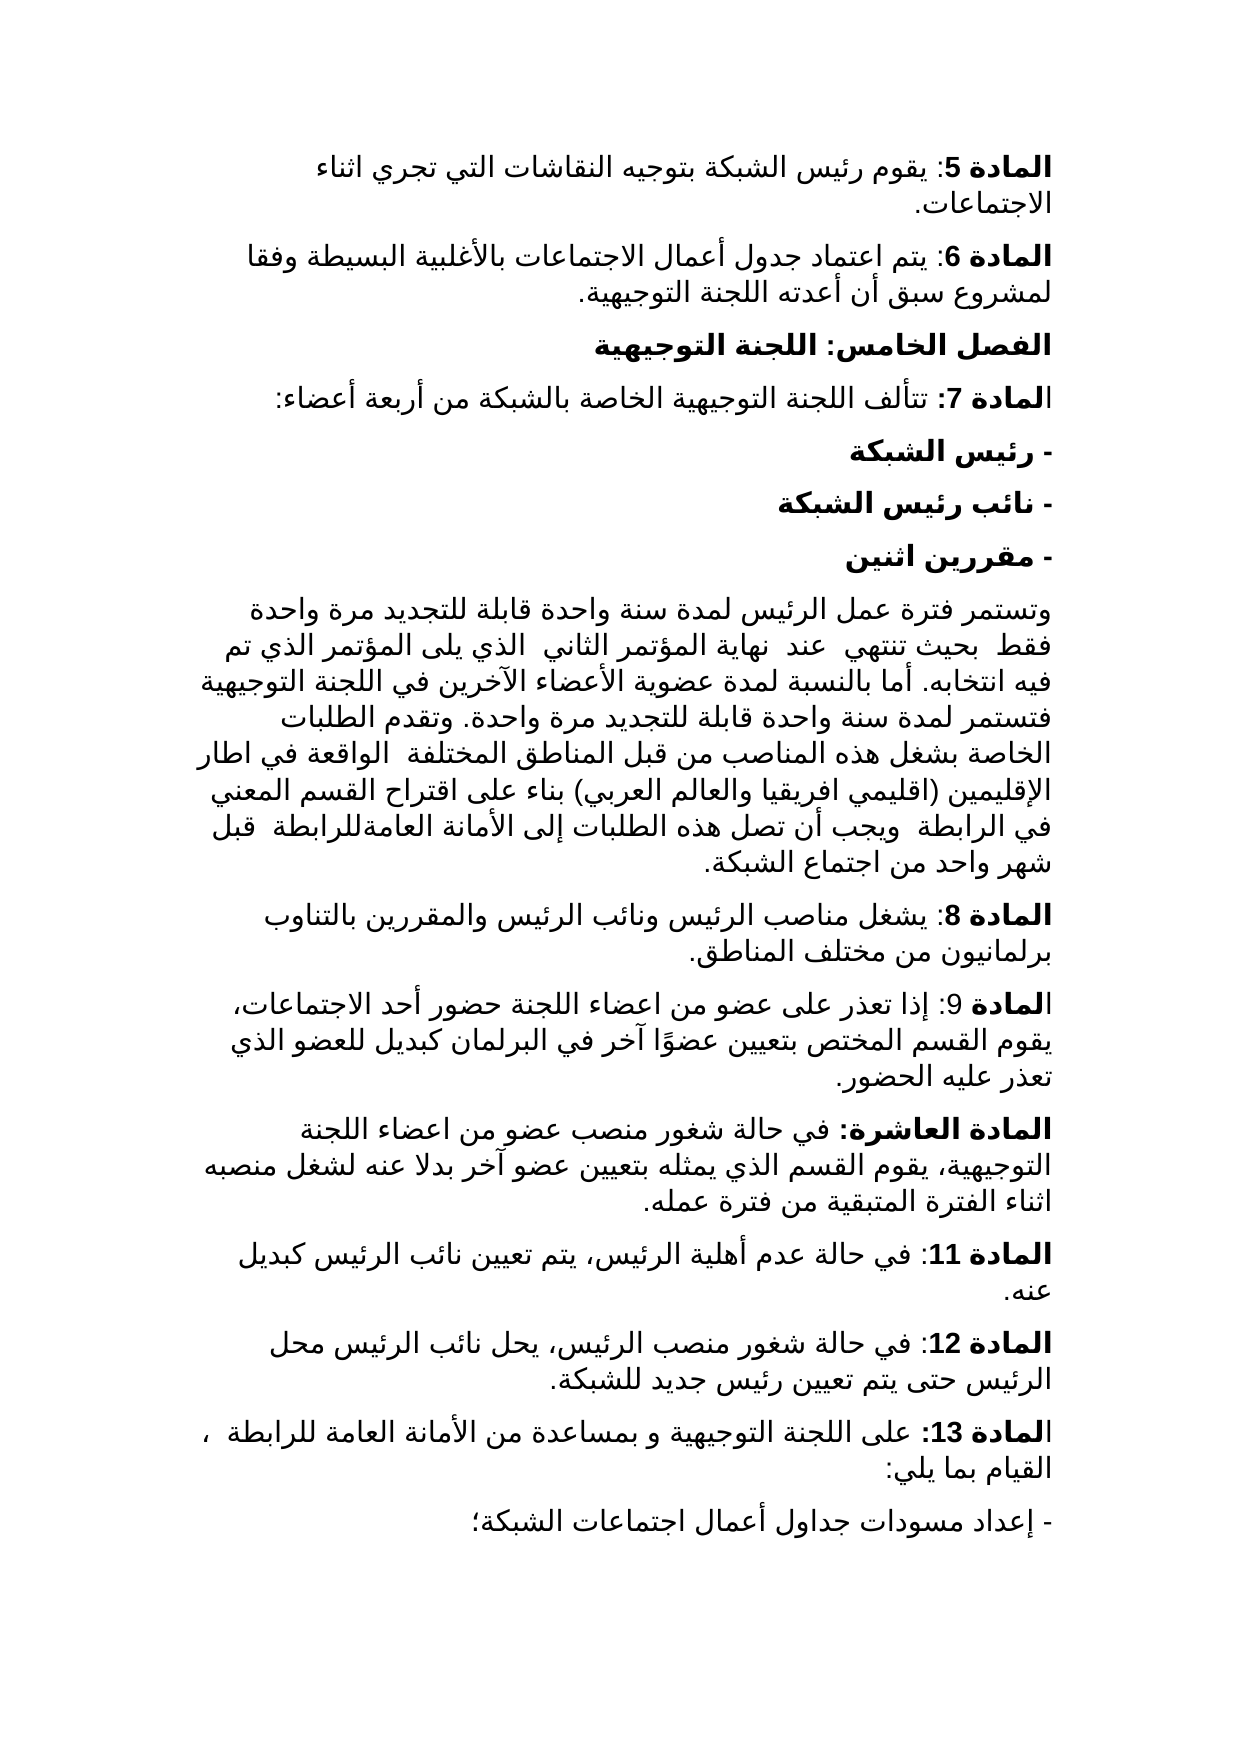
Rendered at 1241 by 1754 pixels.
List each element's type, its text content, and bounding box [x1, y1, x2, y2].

text المادة 5: يقوم رئيس الشبكة بتوجيه النقاشات التي تجري اثناء الاجتماعات. [187, 150, 1053, 220]
text المادة 7: تتألف اللجنة التوجيهية الخاصة بالشبكة من أربعة أعضاء: [187, 381, 1053, 414]
text - رئيس الشبكة [187, 433, 1053, 467]
text وتستمر فترة عمل الرئيس لمدة سنة واحدة قابلة للتجديد مرة واحدة فقط بحيث تنتهي عند نهاية المؤتمر الثاني الذي يلى المؤتمر الذي تم فيه انتخابه. أما بالنسبة لمدة عضوية الأعضاء الآخرين في اللجنة التوجيهية فتستمر لمدة سنة واحدة قابلة للتجديد مرة واحدة. وتقدم الطلبات الخاصة بشغل هذه المناصب من قبل المناطق المختلفة الواقعة في اطار الإقليمين (اقليمي افريقيا والعالم العربي) بناء على اقتراح القسم المعني في الرابطة ويجب أن تصل هذه الطلبات إلى الأمانة العامةللرابطة قبل شهر واحد من اجتماع الشبكة. [187, 592, 1053, 878]
text المادة 8: يشغل مناصب الرئيس ونائب الرئيس والمقررين بالتناوب برلمانيون من مختلف المناطق. [187, 898, 1053, 967]
text المادة 12: في حالة شغور منصب الرئيس، يحل نائب الرئيس محل الرئيس حتى يتم تعيين رئيس جديد للشبكة. [187, 1326, 1053, 1396]
text - إعداد مسودات جداول أعمال اجتماعات الشبكة؛ [187, 1504, 1053, 1537]
text الفصل الخامس: اللجنة التوجيهية [187, 328, 1053, 361]
text المادة 13: على اللجنة التوجيهية و بمساعدة من الأمانة العامة للرابطة ، القيام بما يلي: [187, 1415, 1053, 1484]
text المادة 9: إذا تعذر على عضو من اعضاء اللجنة حضور أحد الاجتماعات، يقوم القسم المختص بتعيين عضوًا آخر في البرلمان كبديل للعضو الذي تعذر عليه الحضور. [187, 987, 1053, 1093]
text - نائب رئيس الشبكة [187, 486, 1053, 520]
text المادة 6: يتم اعتماد جدول أعمال الاجتماعات بالأغلبية البسيطة وفقا لمشروع سبق أن أعدته اللجنة التوجيهية. [187, 239, 1053, 309]
text المادة العاشرة: في حالة شغور منصب عضو من اعضاء اللجنة التوجيهية، يقوم القسم الذي يمثله بتعيين عضو آخر بدلا عنه لشغل منصبه اثناء الفترة المتبقية من فترة عمله. [187, 1112, 1053, 1218]
text المادة 11: في حالة عدم أهلية الرئيس، يتم تعيين نائب الرئيس كبديل عنه. [187, 1237, 1053, 1307]
text - مقررين اثنين [187, 539, 1053, 573]
